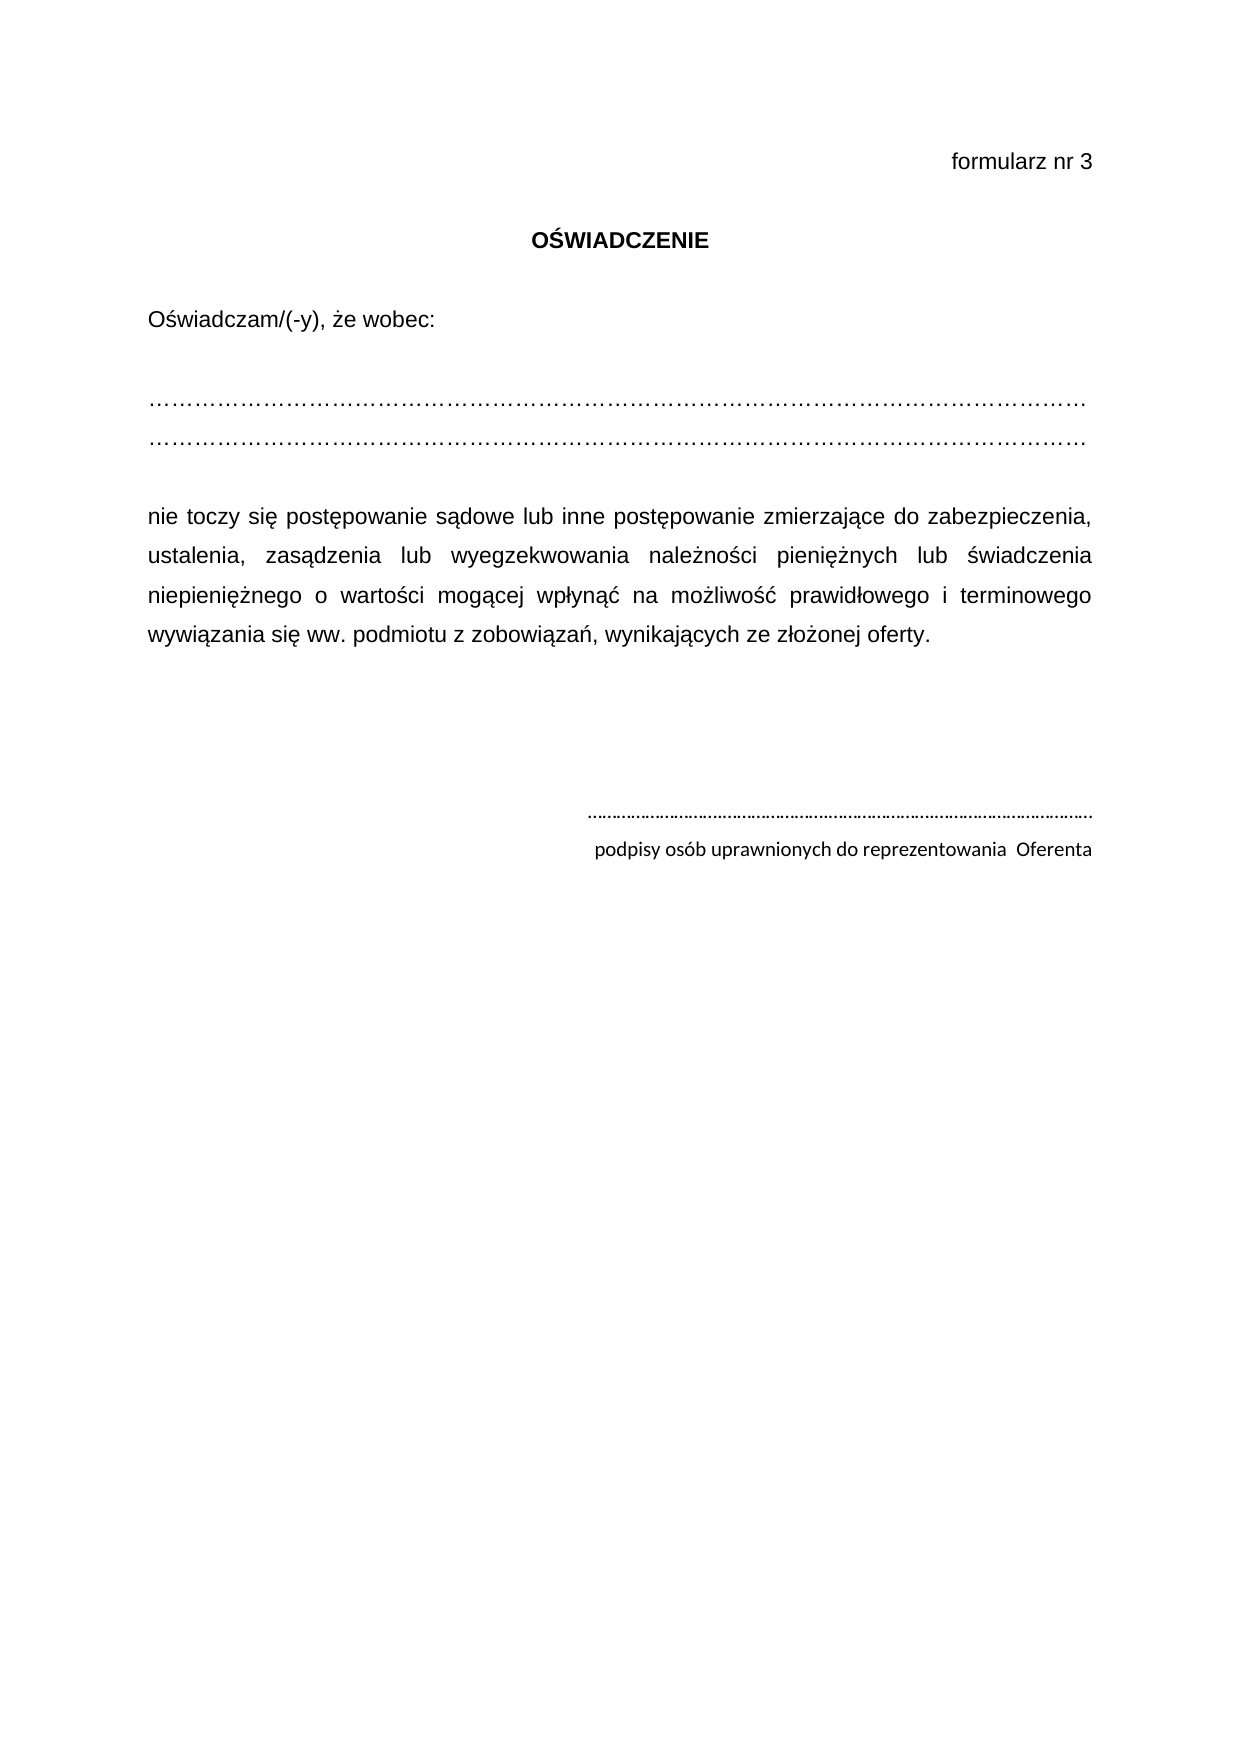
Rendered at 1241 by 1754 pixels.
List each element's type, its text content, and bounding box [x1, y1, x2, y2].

text Oświadczam/(-y), że wobec: [148, 306, 1093, 332]
text podpisy osób uprawnionych do reprezentowania Oferenta [148, 836, 1093, 862]
text OŚWIADCZENIE [148, 227, 1093, 253]
text ……………………….………………….………………….…………………………… [561, 798, 1093, 823]
text formularz nr 3 [148, 148, 1093, 174]
text ………………………………………………………………………………………………………………………………………………………………………………………………………………………… [148, 384, 1093, 450]
text nie toczy się postępowanie sądowe lub inne postępowanie zmierzające do zabezpieczenia, ustalenia, zasądzenia lub wyegzekwowania należności pieniężnych lub świadczenia niepieniężnego o wartości mogącej wpłynąć na możliwość prawidłowego i terminowego wywiązania się ww. podmiotu z zobowiązań, wynikających ze złożonej oferty. [148, 503, 1093, 648]
